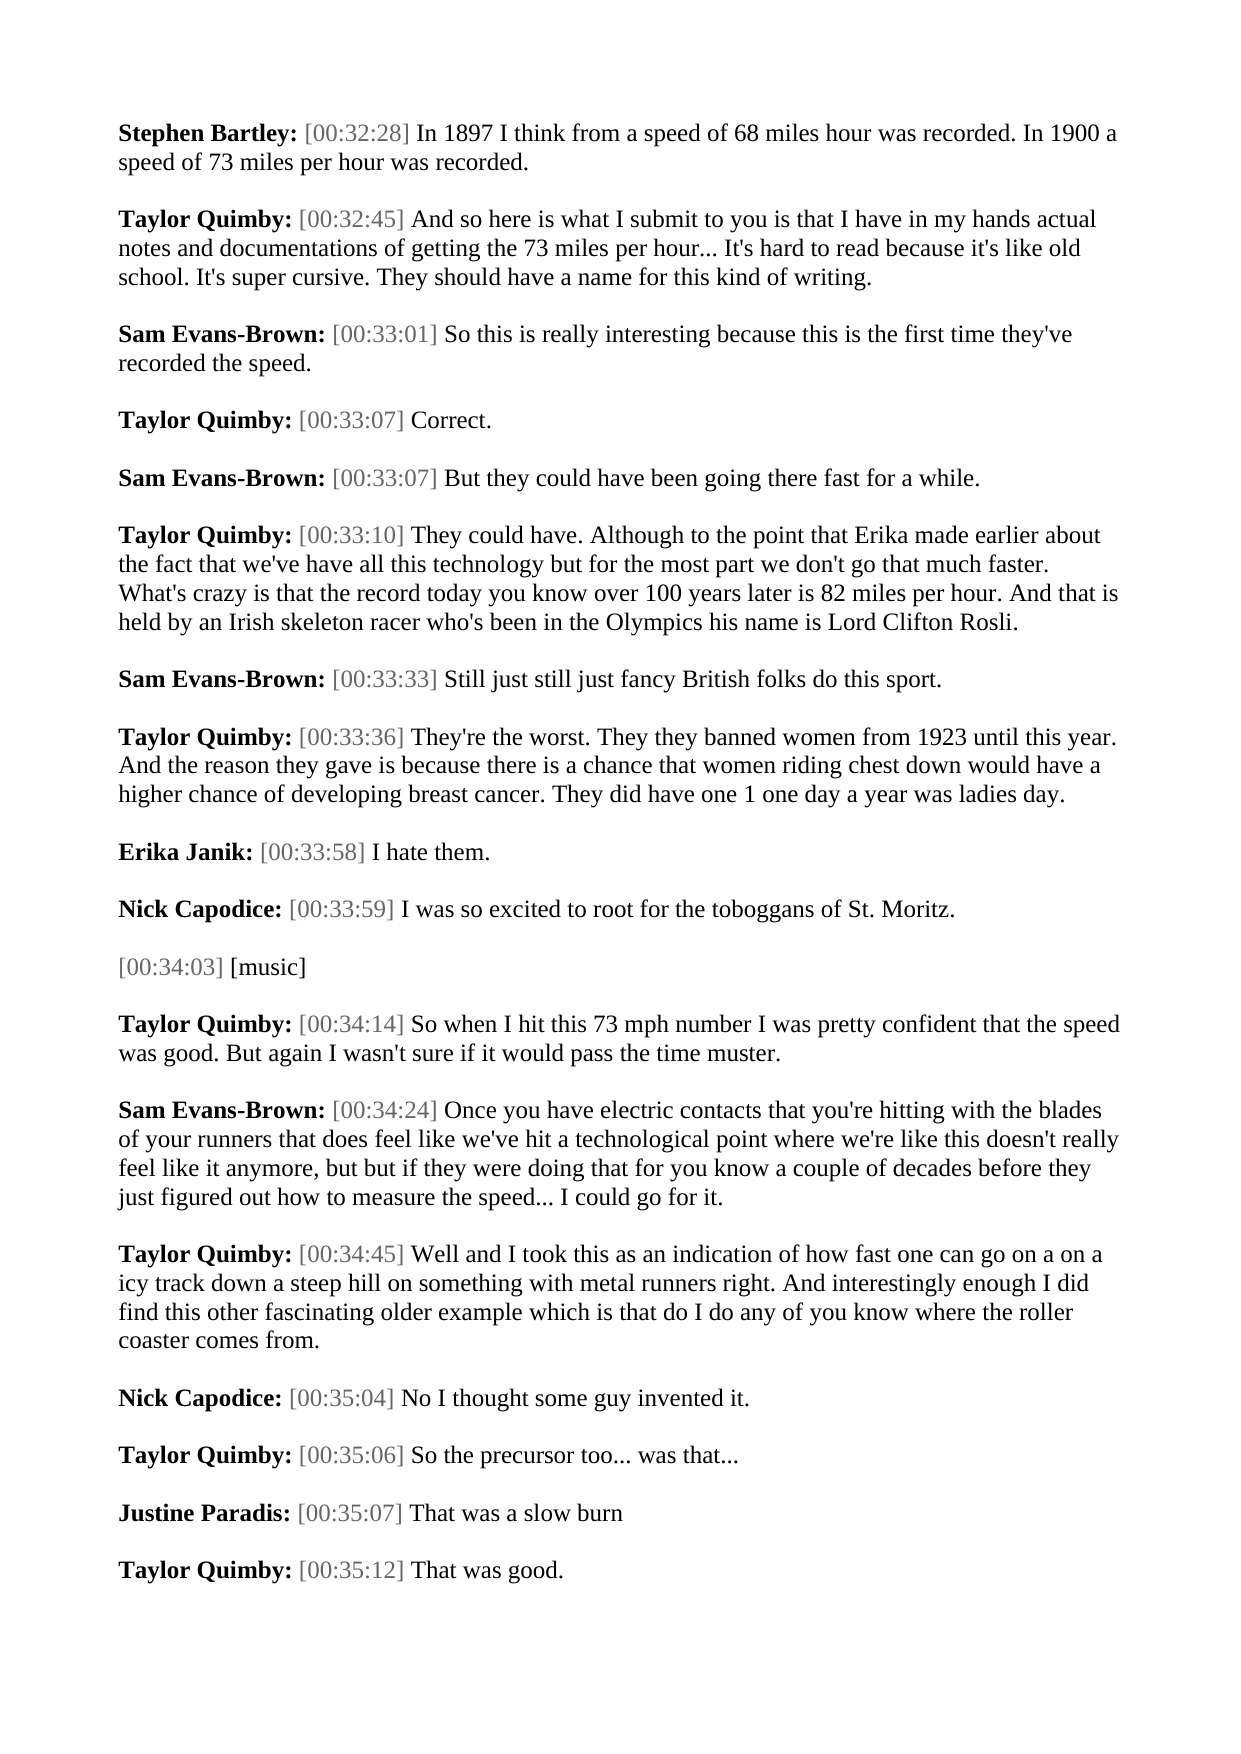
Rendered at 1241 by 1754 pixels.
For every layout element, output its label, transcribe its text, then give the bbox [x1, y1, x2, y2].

text Stephen Bartley: [00:32:28] In 1897 I think from a speed of 68 miles hour was recorded. In 1900 a speed of 73 miles per hour was recorded. [118, 118, 1122, 176]
text Taylor Quimby: [00:35:12] That was good. [118, 1556, 1122, 1584]
text [00:34:03] [music] [118, 952, 1122, 981]
text Erika Janik: [00:33:58] I hate them. [118, 837, 1122, 866]
text Taylor Quimby: [00:34:45] Well and I took this as an indication of how fast one can go on a on a icy track down a steep hill on something with metal runners right. And interestingly enough I did find this other fascinating older example which is that do I do any of you know where the roller coaster comes from. [118, 1239, 1122, 1354]
text Taylor Quimby: [00:35:06] So the precursor too... was that... [118, 1441, 1122, 1469]
text Taylor Quimby: [00:33:10] They could have. Although to the point that Erika made earlier about the fact that we've have all this technology but for the most part we don't go that much faster. What's crazy is that the record today you know over 100 years later is 82 miles per hour. And that is held by an Irish skeleton racer who's been in the Olympics his name is Lord Clifton Rosli. [118, 521, 1122, 636]
text Sam Evans-Brown: [00:33:01] So this is really interesting because this is the first time they've recorded the speed. [118, 319, 1122, 377]
text Justine Paradis: [00:35:07] That was a slow burn [118, 1498, 1122, 1527]
text Sam Evans-Brown: [00:33:33] Still just still just fancy British folks do this sport. [118, 664, 1122, 693]
text Sam Evans-Brown: [00:33:07] But they could have been going there fast for a while. [118, 463, 1122, 492]
text Taylor Quimby: [00:34:14] So when I hit this 73 mph number I was pretty confident that the speed was good. But again I wasn't sure if it would pass the time muster. [118, 1009, 1122, 1067]
text Nick Capodice: [00:33:59] I was so excited to root for the toboggans of St. Moritz. [118, 894, 1122, 923]
text Taylor Quimby: [00:33:07] Correct. [118, 406, 1122, 434]
text Nick Capodice: [00:35:04] No I thought some guy invented it. [118, 1383, 1122, 1412]
text Taylor Quimby: [00:33:36] They're the worst. They they banned women from 1923 until this year. And the reason they gave is because there is a chance that women riding chest down would have a higher chance of developing breast cancer. They did have one 1 one day a year was ladies day. [118, 722, 1122, 808]
text Sam Evans-Brown: [00:34:24] Once you have electric contacts that you're hitting with the blades of your runners that does feel like we've hit a technological point where we're like this doesn't really feel like it anymore, but but if they were doing that for you know a couple of decades before they just figured out how to measure the speed... I could go for it. [118, 1096, 1122, 1211]
text Taylor Quimby: [00:32:45] And so here is what I submit to you is that I have in my hands actual notes and documentations of getting the 73 miles per hour... It's hard to read because it's like old school. It's super cursive. They should have a name for this kind of writing. [118, 204, 1122, 291]
